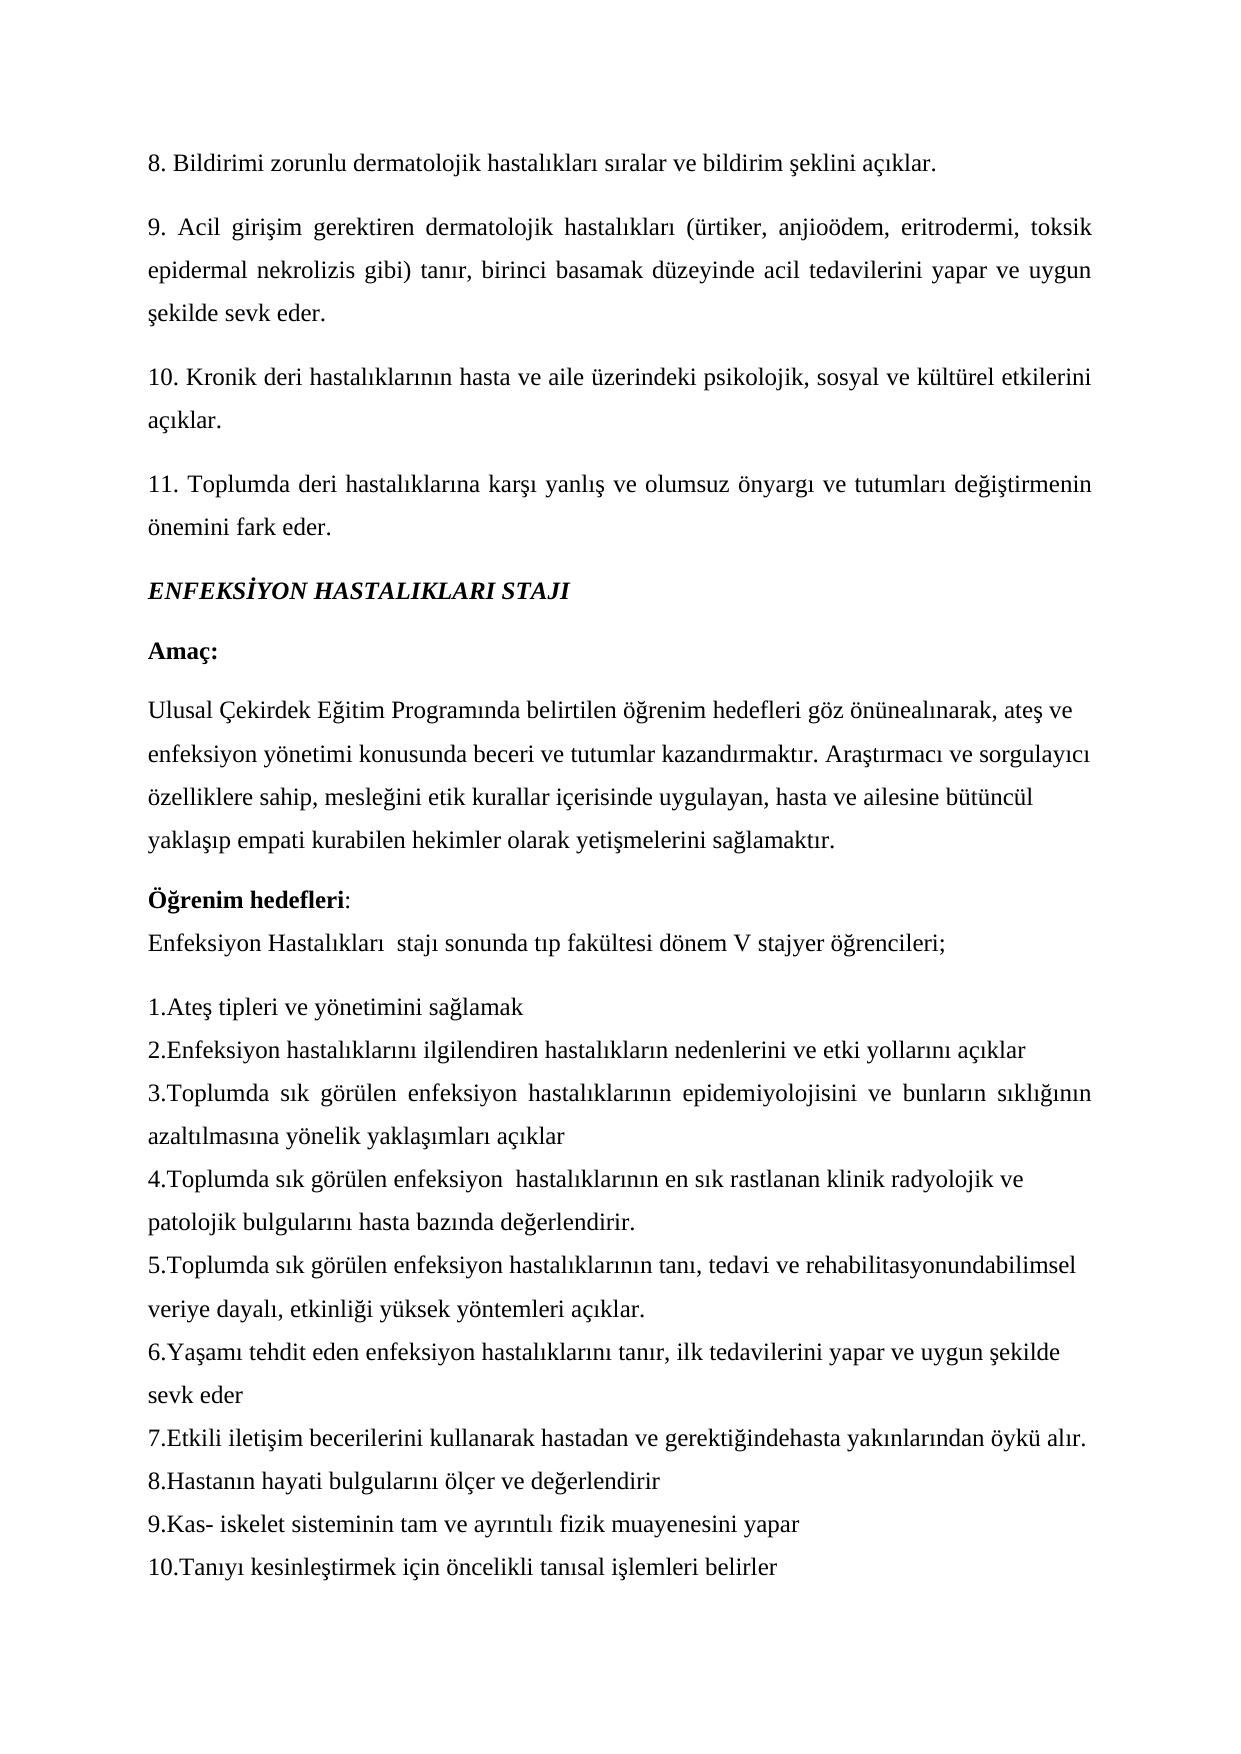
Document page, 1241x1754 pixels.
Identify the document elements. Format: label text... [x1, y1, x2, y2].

text ENFEKSİYON HASTALIKLARI STAJI [148, 576, 1093, 605]
text Amaç: [148, 636, 1093, 664]
text 1.Ateş tipleri ve yönetimini sağlamak [148, 992, 1093, 1021]
text Ulusal Çekirdek Eğitim Programında belirtilen öğrenim hedefleri göz önünealınarak, ateş ve enfeksiyon yönetimi konusunda beceri ve tutumlar kazandırmaktır. Araştırmacı ve sorgulayıcı özelliklere sahip, mesleğini etik kurallar içerisinde uygulayan, hasta ve ailesine bütüncül yaklaşıp empati kurabilen hekimler olarak yetişmelerini sağlamaktır. [148, 696, 1093, 854]
text 7.Etkili iletişim becerilerini kullanarak hastadan ve gerektiğindehasta yakınlarından öykü alır. [148, 1423, 1093, 1452]
text 8.Hastanın hayati bulgularını ölçer ve değerlendirir [148, 1466, 1093, 1495]
text 10. Kronik deri hastalıklarının hasta ve aile üzerindeki psikolojik, sosyal ve kültürel etkilerini açıklar. [148, 362, 1093, 434]
text 9.Kas- iskelet sisteminin tam ve ayrıntılı fizik muayenesini yapar [148, 1509, 1093, 1538]
text 4.Toplumda sık görülen enfeksiyon hastalıklarının en sık rastlanan klinik radyolojik ve patolojik bulgularını hasta bazında değerlendirir. [148, 1164, 1093, 1236]
text 10.Tanıyı kesinleştirmek için öncelikli tanısal işlemleri belirler [148, 1552, 1093, 1581]
text 8. Bildirimi zorunlu dermatolojik hastalıkları sıralar ve bildirim şeklini açıklar. [148, 148, 1093, 176]
text 11. Toplumda deri hastalıklarına karşı yanlış ve olumsuz önyargı ve tutumları değiştirmenin önemini fark eder. [148, 469, 1093, 541]
text 5.Toplumda sık görülen enfeksiyon hastalıklarının tanı, tedavi ve rehabilitasyonundabilimsel veriye dayalı, etkinliği yüksek yöntemleri açıklar. [148, 1251, 1093, 1322]
text 3.Toplumda sık görülen enfeksiyon hastalıklarının epidemiyolojisini ve bunların sıklığının azaltılmasına yönelik yaklaşımları açıklar [148, 1078, 1093, 1150]
text 2.Enfeksiyon hastalıklarını ilgilendiren hastalıkların nedenlerini ve etki yollarını açıklar [148, 1035, 1093, 1064]
text Öğrenim hedefleri: [148, 885, 1091, 913]
text 9. Acil girişim gerektiren dermatolojik hastalıkları (ürtiker, anjioödem, eritrodermi, toksik epidermal nekrolizis gibi) tanır, birinci basamak düzeyinde acil tedavilerini yapar ve uygun şekilde sevk eder. [148, 212, 1093, 327]
text Enfeksiyon Hastalıkları stajı sonunda tıp fakültesi dönem V stajyer öğrencileri; [148, 928, 1093, 957]
text 6.Yaşamı tehdit eden enfeksiyon hastalıklarını tanır, ilk tedavilerini yapar ve uygun şekilde sevk eder [148, 1337, 1093, 1409]
